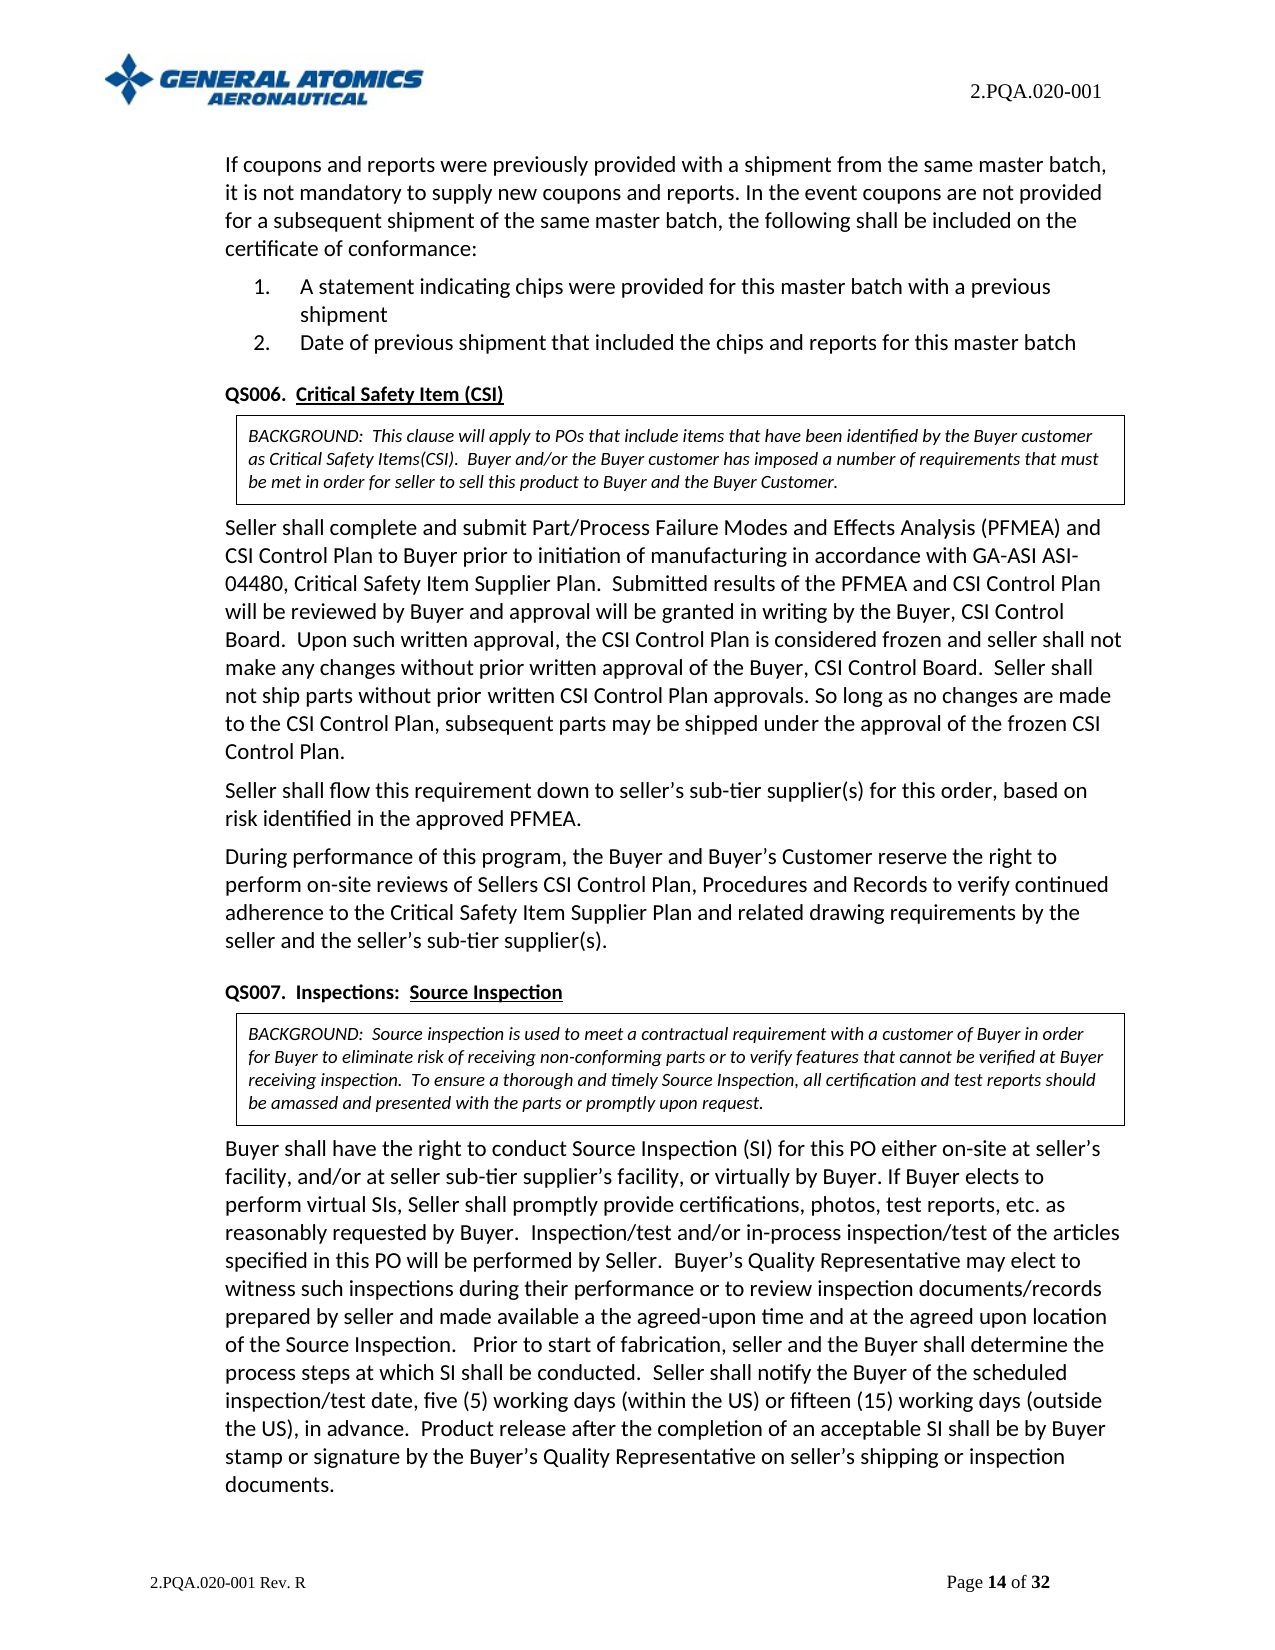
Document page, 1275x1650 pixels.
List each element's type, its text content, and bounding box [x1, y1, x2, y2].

table_header BACKGROUND: Source inspection is used to meet a contractual requirement with a customer of Buyer in order for Buyer to eliminate risk of receiving non-conforming parts or to verify features that cannot be verified at Buyer receiving inspection. To ensure a thorough and timely Source Inspection, all certification and test reports should be amassed and presented with the parts or promptly upon request. [237, 1014, 1124, 1124]
text Seller shall flow this requirement down to seller’s sub-tier supplier(s) for this order, based on risk identified in the approved PFMEA. [225, 776, 1125, 832]
text During performance of this program, the Buyer and Buyer’s Customer reserve the right to perform on-site reviews of Sellers CSI Control Plan, Procedures and Records to verify continued adherence to the Critical Safety Item Supplier Plan and related drawing requirements by the seller and the seller’s sub-tier supplier(s). [225, 842, 1125, 954]
text If coupons and reports were previously provided with a shipment from the same master batch, it is not mandatory to supply new coupons and reports. In the event coupons are not provided for a subsequent shipment of the same master batch, the following shall be included on the certificate of conformance: [225, 150, 1125, 262]
text Buyer shall have the right to conduct Source Inspection (SI) for this PO either on-site at seller’s facility, and/or at seller sub-tier supplier’s facility, or virtually by Buyer. If Buyer elects to perform virtual SIs, Seller shall promptly provide certifications, photos, test reports, etc. as reasonably requested by Buyer. Inspection/test and/or in-process inspection/test of the articles specified in this PO will be performed by Seller. Buyer’s Quality Representative may elect to witness such inspections during their performance or to review inspection documents/records prepared by seller and made available a the agreed-upon time and at the agreed upon location of the Source Inspection. Prior to start of fabrication, seller and the Buyer shall determine the process steps at which SI shall be conducted. Seller shall notify the Buyer of the scheduled inspection/test date, five (5) working days (within the US) or fifteen (15) working days (outside the US), in advance. Product release after the completion of an acceptable SI shall be by Buyer stamp or signature by the Buyer’s Quality Representative on seller’s shipping or inspection documents. [225, 1134, 1125, 1498]
table_header BACKGROUND: This clause will apply to POs that include items that have been identified by the Buyer customer as Critical Safety Items(CSI). Buyer and/or the Buyer customer has imposed a number of requirements that must be met in order for seller to sell this product to Buyer and the Buyer Customer. [237, 416, 1124, 504]
text Seller shall complete and submit Part/Process Failure Modes and Effects Analysis (PFMEA) and CSI Control Plan to Buyer prior to initiation of manufacturing in accordance with GA-ASI ASI-04480, Critical Safety Item Supplier Plan. Submitted results of the PFMEA and CSI Control Plan will be reviewed by Buyer and approval will be granted in writing by the Buyer, CSI Control Board. Upon such written approval, the CSI Control Plan is considered frozen and seller shall not make any changes without prior written approval of the Buyer, CSI Control Board. Seller shall not ship parts without prior written CSI Control Plan approvals. So long as no changes are made to the CSI Control Plan, subsequent parts may be shipped under the approval of the frozen CSI Control Plan. [225, 513, 1125, 765]
picture [104, 53, 425, 111]
list Date of previous shipment that included the chips and reports for this master batch [253, 328, 1125, 357]
subtitle QS006. Critical Safety Item (CSI) [225, 382, 1125, 407]
list A statement indicating chips were provided for this master batch with a previous shipment [253, 272, 1125, 328]
subtitle QS007. Inspections: Source Inspection [225, 979, 1125, 1005]
